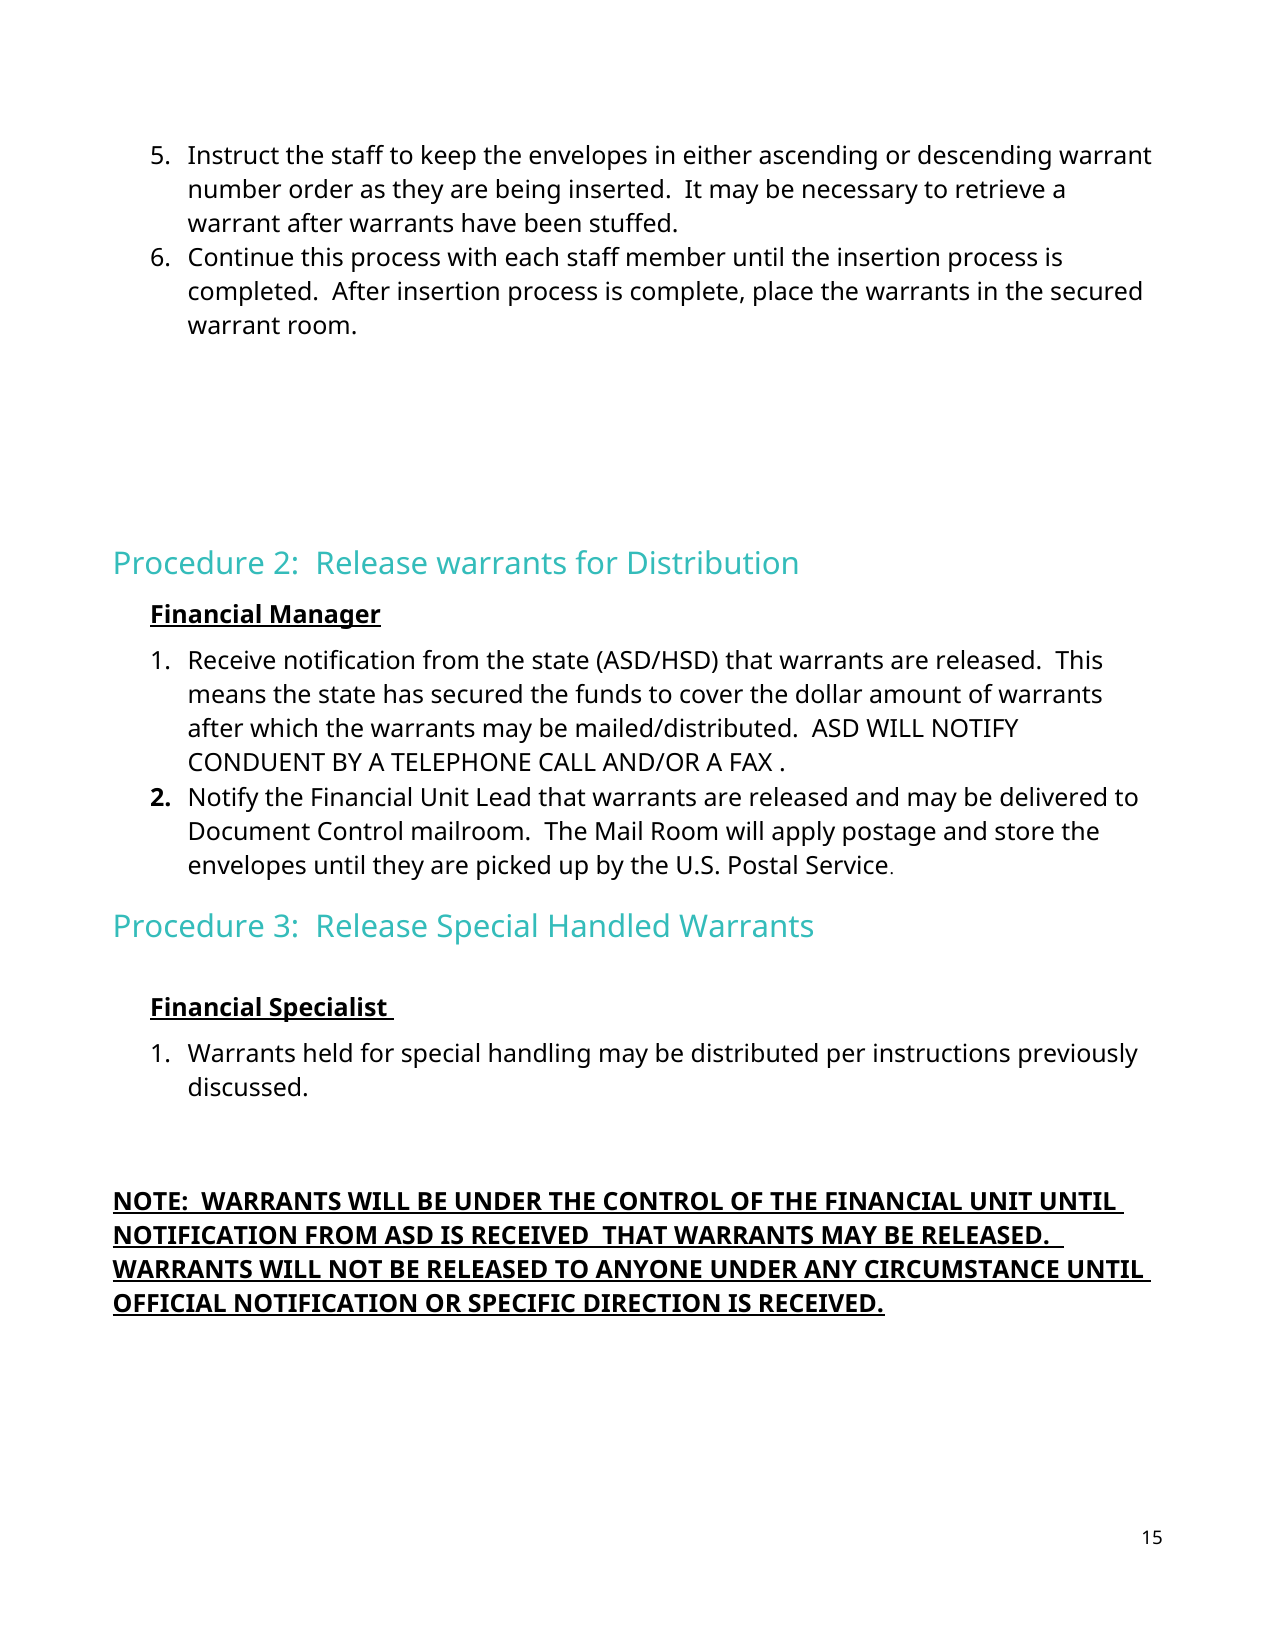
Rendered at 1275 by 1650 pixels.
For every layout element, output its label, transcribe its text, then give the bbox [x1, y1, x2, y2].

list Notify the Financial Unit Lead that warrants are released and may be delivered to Document Control mailroom. The Mail Room will apply postage and store the envelopes until they are picked up by the U.S. Postal Service. [150, 779, 1162, 881]
list Receive notification from the state (ASD/HSD) that warrants are released. This means the state has secured the funds to cover the dollar amount of warrants after which the warrants may be mailed/distributed. ASD WILL NOTIFY CONDUENT BY A TELEPHONE CALL AND/OR A FAX . [150, 643, 1162, 779]
text Financial Specialist [150, 989, 1162, 1023]
text NOTE: WARRANTS WILL BE UNDER THE CONTROL OF THE FINANCIAL UNIT UNTIL NOTIFICATION FROM ASD IS RECEIVED THAT WARRANTS MAY BE RELEASED. WARRANTS WILL NOT BE RELEASED TO ANYONE UNDER ANY CIRCUMSTANCE UNTIL OFFICIAL NOTIFICATION OR SPECIFIC DIRECTION IS RECEIVED. [112, 1183, 1162, 1320]
list Warrants held for special handling may be distributed per instructions previously discussed. [150, 1036, 1162, 1104]
text Procedure 2: Release warrants for Distribution [112, 541, 1162, 584]
text Financial Manager [150, 596, 1162, 630]
text Procedure 3: Release Special Handled Warrants [112, 904, 1162, 947]
list Continue this process with each staff member until the insertion process is completed. After insertion process is complete, place the warrants in the secured warrant room. [150, 240, 1162, 342]
list Instruct the staff to keep the envelopes in either ascending or descending warrant number order as they are being inserted. It may be necessary to retrieve a warrant after warrants have been stuffed. [150, 137, 1162, 240]
